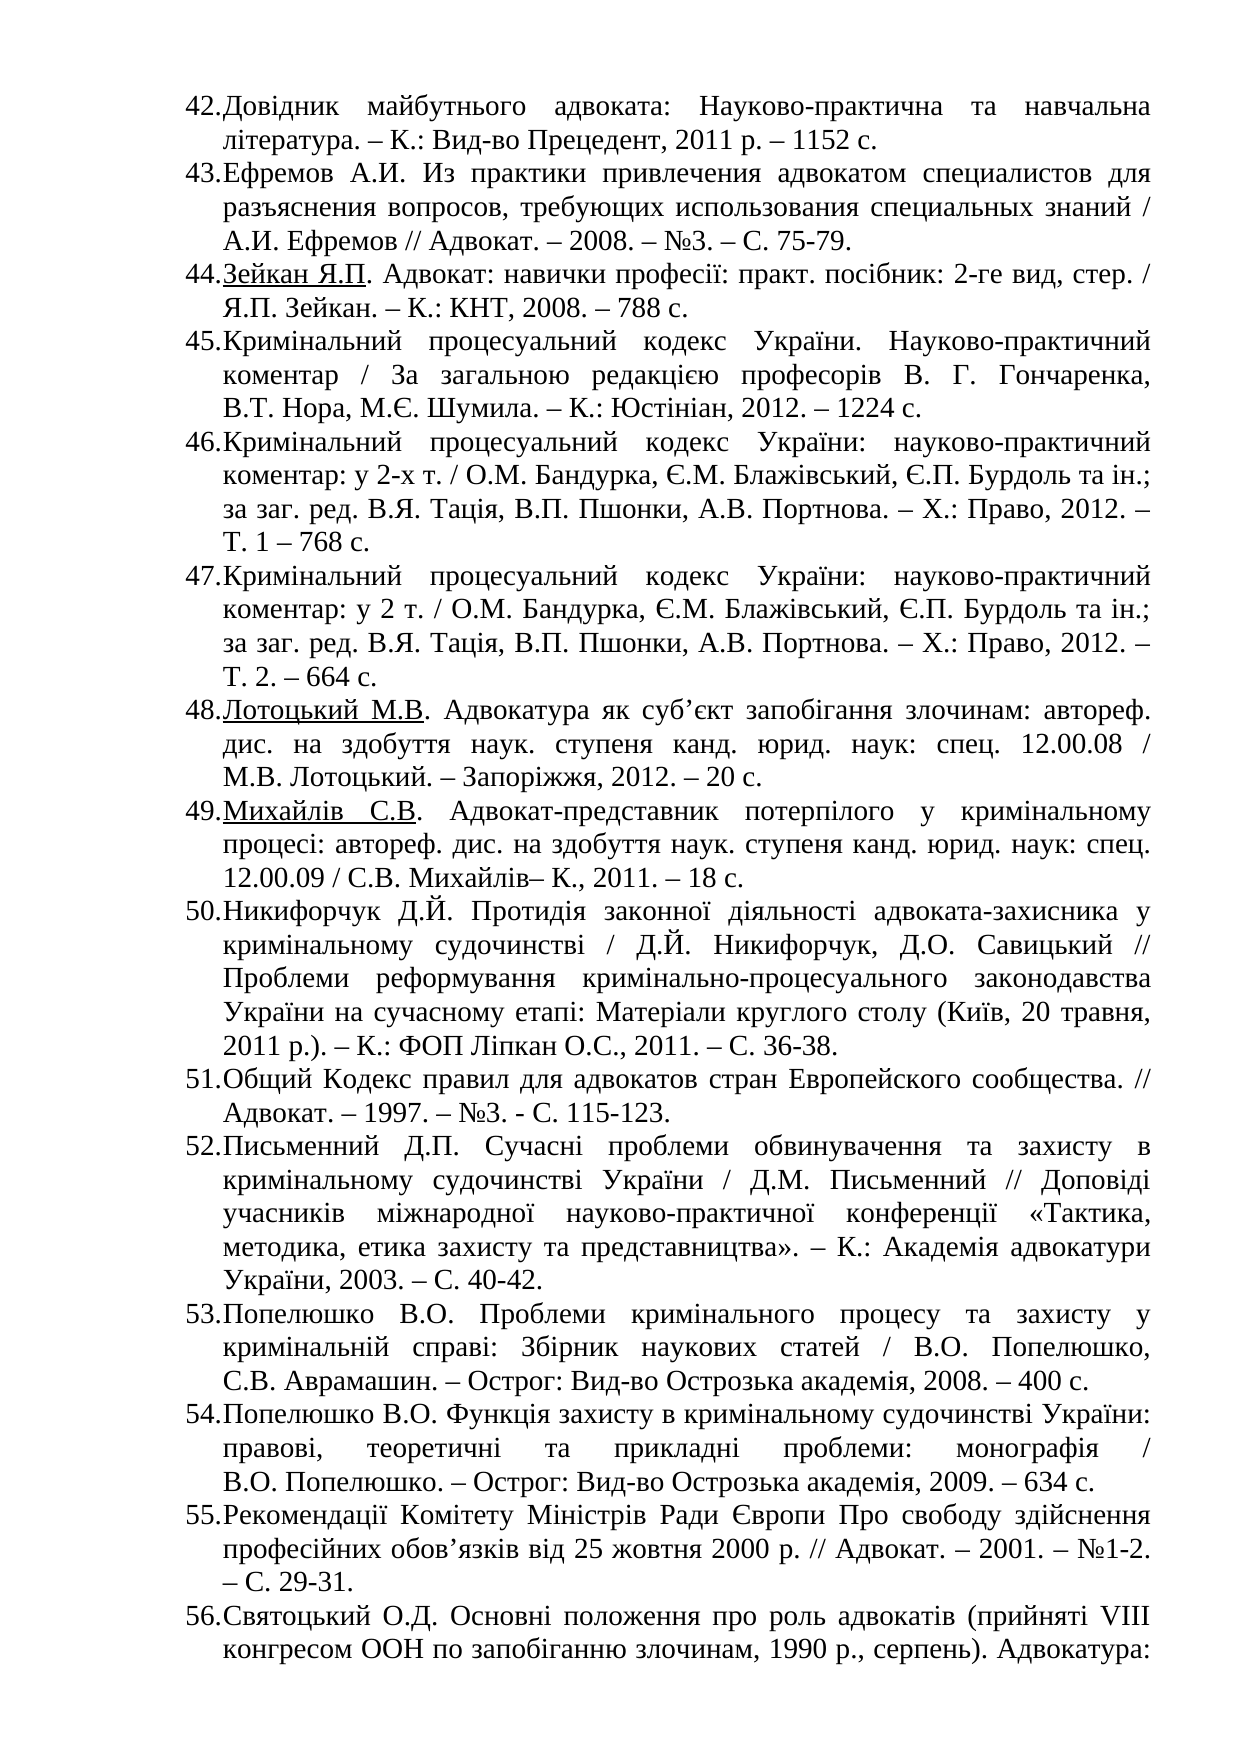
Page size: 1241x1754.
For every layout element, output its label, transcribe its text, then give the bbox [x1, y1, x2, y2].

list Общий Кодекс правил для адвокатов стран Европейского сообщества. // Адвокат. – 1997. – №3. - С. 115-123. [185, 1061, 1152, 1128]
list Попелюшко В.О. Проблеми кримінального процесу та захисту у кримінальній справі: Збірник наукових статей / В.О. Попелюшко, С.В. Аврамашин. – Острог: Вид-во Острозька академія, 2008. – 400 с. [185, 1296, 1152, 1397]
list Никифорчук Д.Й. Протидія законної діяльності адвоката-захисника у кримінальному судочинстві / Д.Й. Никифорчук, Д.О. Савицький // Проблеми реформування кримінально-процесуального законодавства України на сучасному етапі: Матеріали круглого столу (Київ, 20 травня, 2011 р.). – К.: ФОП Ліпкан О.С., 2011. – С. 36-38. [185, 893, 1152, 1061]
list Рекомендації Комітету Міністрів Ради Європи Про свободу здійснення професійних обов’язків від 25 жовтня 2000 р. // Адвокат. – 2001. – №1-2. – С. 29-31. [185, 1497, 1152, 1598]
list Кримінальний процесуальний кодекс України. Науково-практичний коментар / За загальною редакцією професорів В. Г. Гончаренка, В.Т. Нора, М.Є. Шумила. – К.: Юстініан, 2012. – 1224 с. [185, 323, 1152, 424]
list Письменний Д.П. Сучасні проблеми обвинувачення та захисту в кримінальному судочинстві України / Д.М. Письменний // Доповіді учасників міжнародної науково-практичної конференції «Тактика, методика, етика захисту та представництва». – К.: Академія адвокатури України, 2003. – С. 40-42. [185, 1128, 1152, 1296]
list Лотоцький М.В. Адвокатура як суб’єкт запобігання злочинам: автореф. дис. на здобуття наук. ступеня канд. юрид. наук: спец. 12.00.08 / М.В. Лотоцький. – Запоріжжя, 2012. – 20 с. [185, 692, 1152, 793]
list Ефремов А.И. Из практики привлечения адвокатом специалистов для разъяснения вопросов, требующих использования специальных знаний / А.И. Ефремов // Адвокат. – 2008. – №3. – С. 75-79. [185, 156, 1152, 256]
list Кримінальний процесуальний кодекс України: науково-практичний коментар: у 2-х т. / О.М. Бандурка, Є.М. Блажівський, Є.П. Бурдоль та ін.; за заг. ред. В.Я. Тація, В.П. Пшонки, А.В. Портнова. – Х.: Право, 2012. – Т. 1 – 768 с. [185, 424, 1152, 558]
list Попелюшко В.О. Функція захисту в кримінальному судочинстві України: правові, теоретичні та прикладні проблеми: монографія / В.О. Попелюшко. – Острог: Вид-во Острозька академія, 2009. – 634 с. [185, 1397, 1152, 1497]
list Кримінальний процесуальний кодекс України: науково-практичний коментар: у 2 т. / О.М. Бандурка, Є.М. Блажівський, Є.П. Бурдоль та ін.; за заг. ред. В.Я. Тація, В.П. Пшонки, А.В. Портнова. – Х.: Право, 2012. – Т. 2. – 664 с. [185, 558, 1152, 692]
list Зейкан Я.П. Адвокат: навички професії: практ. посібник: 2-ге вид, стер. / Я.П. Зейкан. – К.: КНТ, 2008. – 788 c. [185, 256, 1152, 323]
list Довідник майбутнього адвоката: Науково-практична та навчальна література. – К.: Вид-во Прецедент, 2011 р. – 1152 с. [185, 88, 1152, 156]
list Михайлів С.В. Адвокат-представник потерпілого у кримінальному процесі: автореф. дис. на здобуття наук. ступеня канд. юрид. наук: спец. 12.00.09 / С.В. Михайлів– К., 2011. – 18 с. [185, 793, 1152, 893]
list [185, 1598, 1152, 1665]
